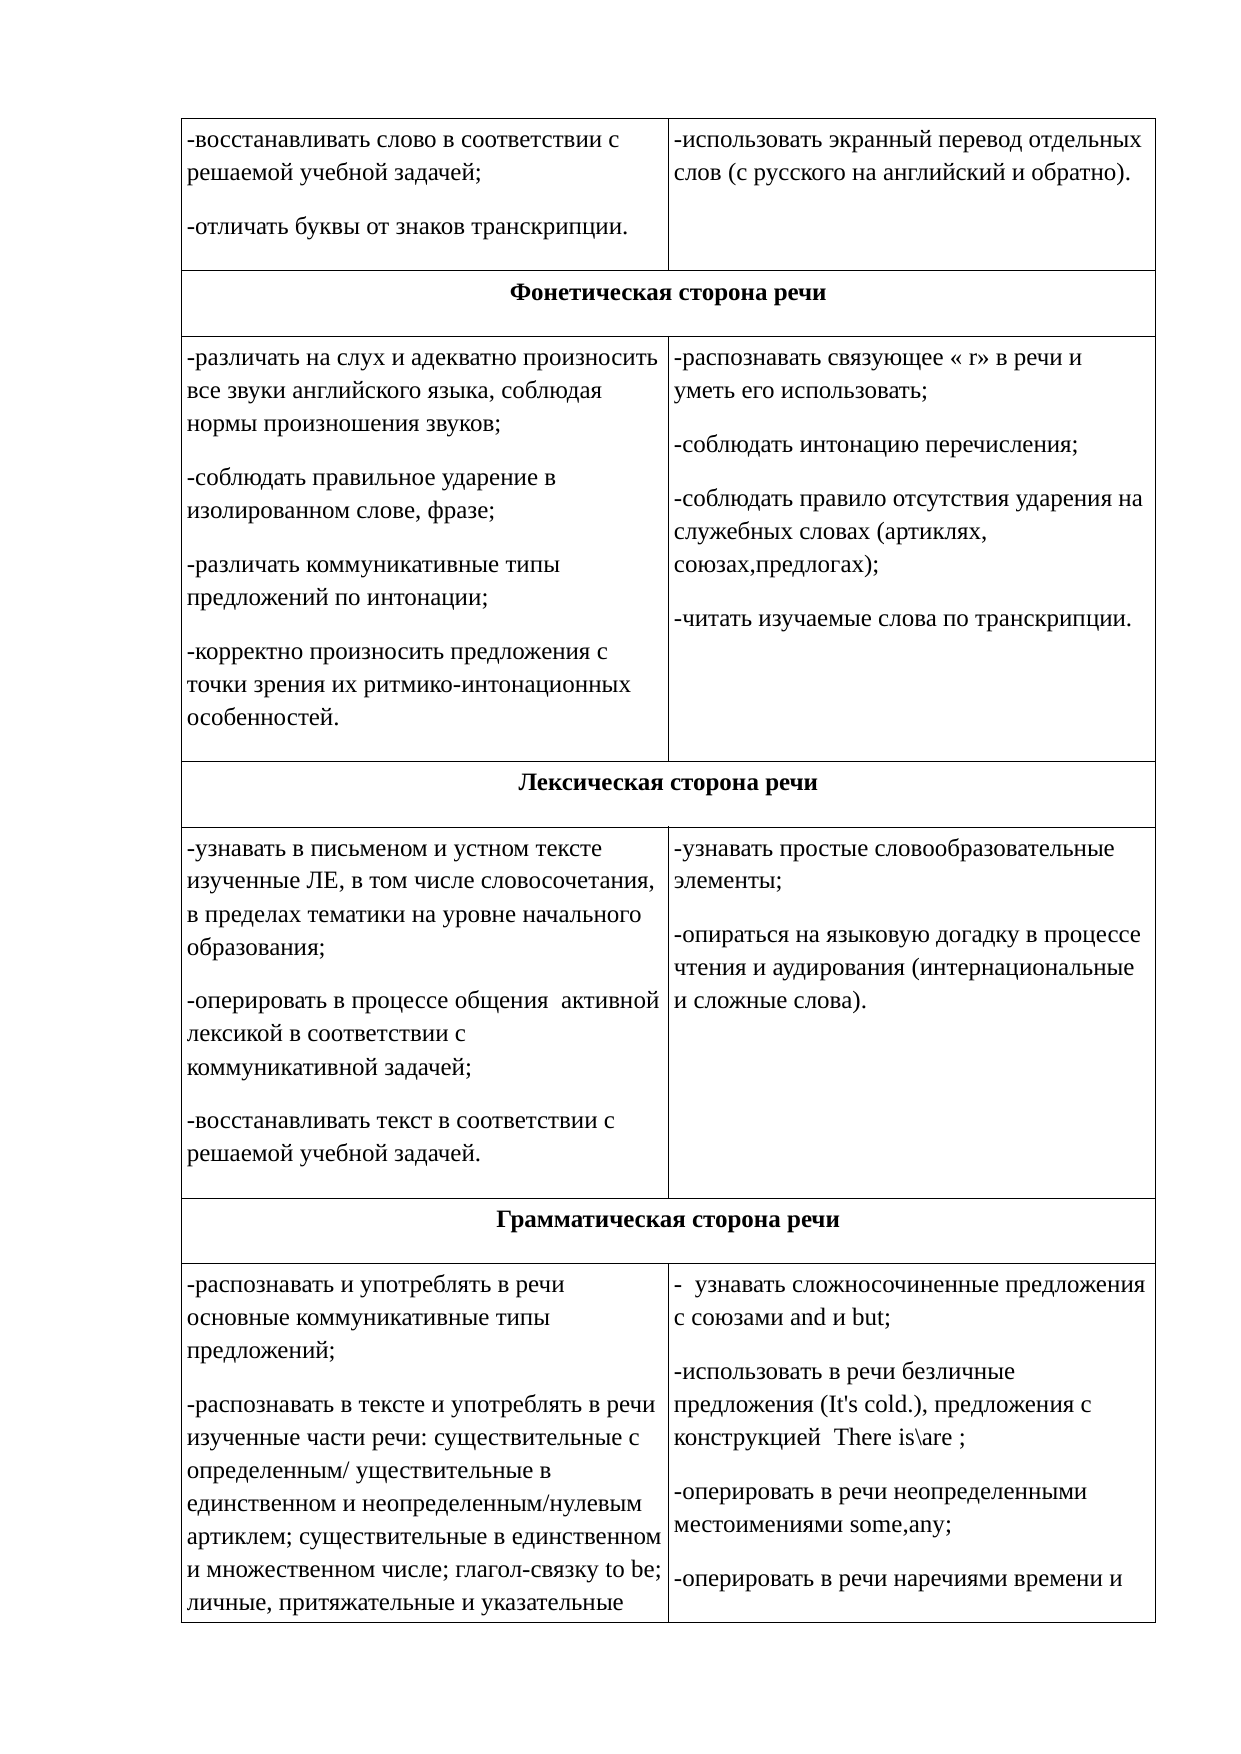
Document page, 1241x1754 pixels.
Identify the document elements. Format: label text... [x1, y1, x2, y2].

table_cell -различать на слух и адекватно произносить все звуки английского языка, соблюдая нормы произношения звуков; -соблюдать правильное ударение в изолированном слове, фразе; -различать коммуникативные типы предложений по интонации; -корректно произносить предложения с точки зрения их ритмико-интонационных особенностей. [182, 337, 668, 761]
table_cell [182, 1264, 668, 1622]
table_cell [182, 119, 668, 270]
table_cell Лексическая сторона речи [182, 762, 1155, 826]
table_cell Фонетическая сторона речи [182, 271, 1155, 336]
table_cell Грамматическая сторона речи [182, 1199, 1155, 1263]
table_cell -распознавать связующее « r» в речи и уметь его использовать; -соблюдать интонацию перечисления; -соблюдать правило отсутствия ударения на служебных словах (артиклях, союзах,предлогах); -читать изучаемые слова по транскрипции. [669, 337, 1155, 761]
table_cell -узнавать в письменом и устном тексте изученные ЛЕ, в том числе словосочетания, в пределах тематики на уровне начального образования; -оперировать в процессе общения активной лексикой в соответствии с коммуникативной задачей; -восстанавливать текст в соответствии с решаемой учебной задачей. [182, 828, 668, 1198]
table_cell -узнавать простые словообразовательные элементы; -опираться на языковую догадку в процессе чтения и аудирования (интернациональные и сложные слова). [669, 828, 1155, 1198]
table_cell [669, 119, 1155, 270]
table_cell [669, 1264, 1155, 1622]
